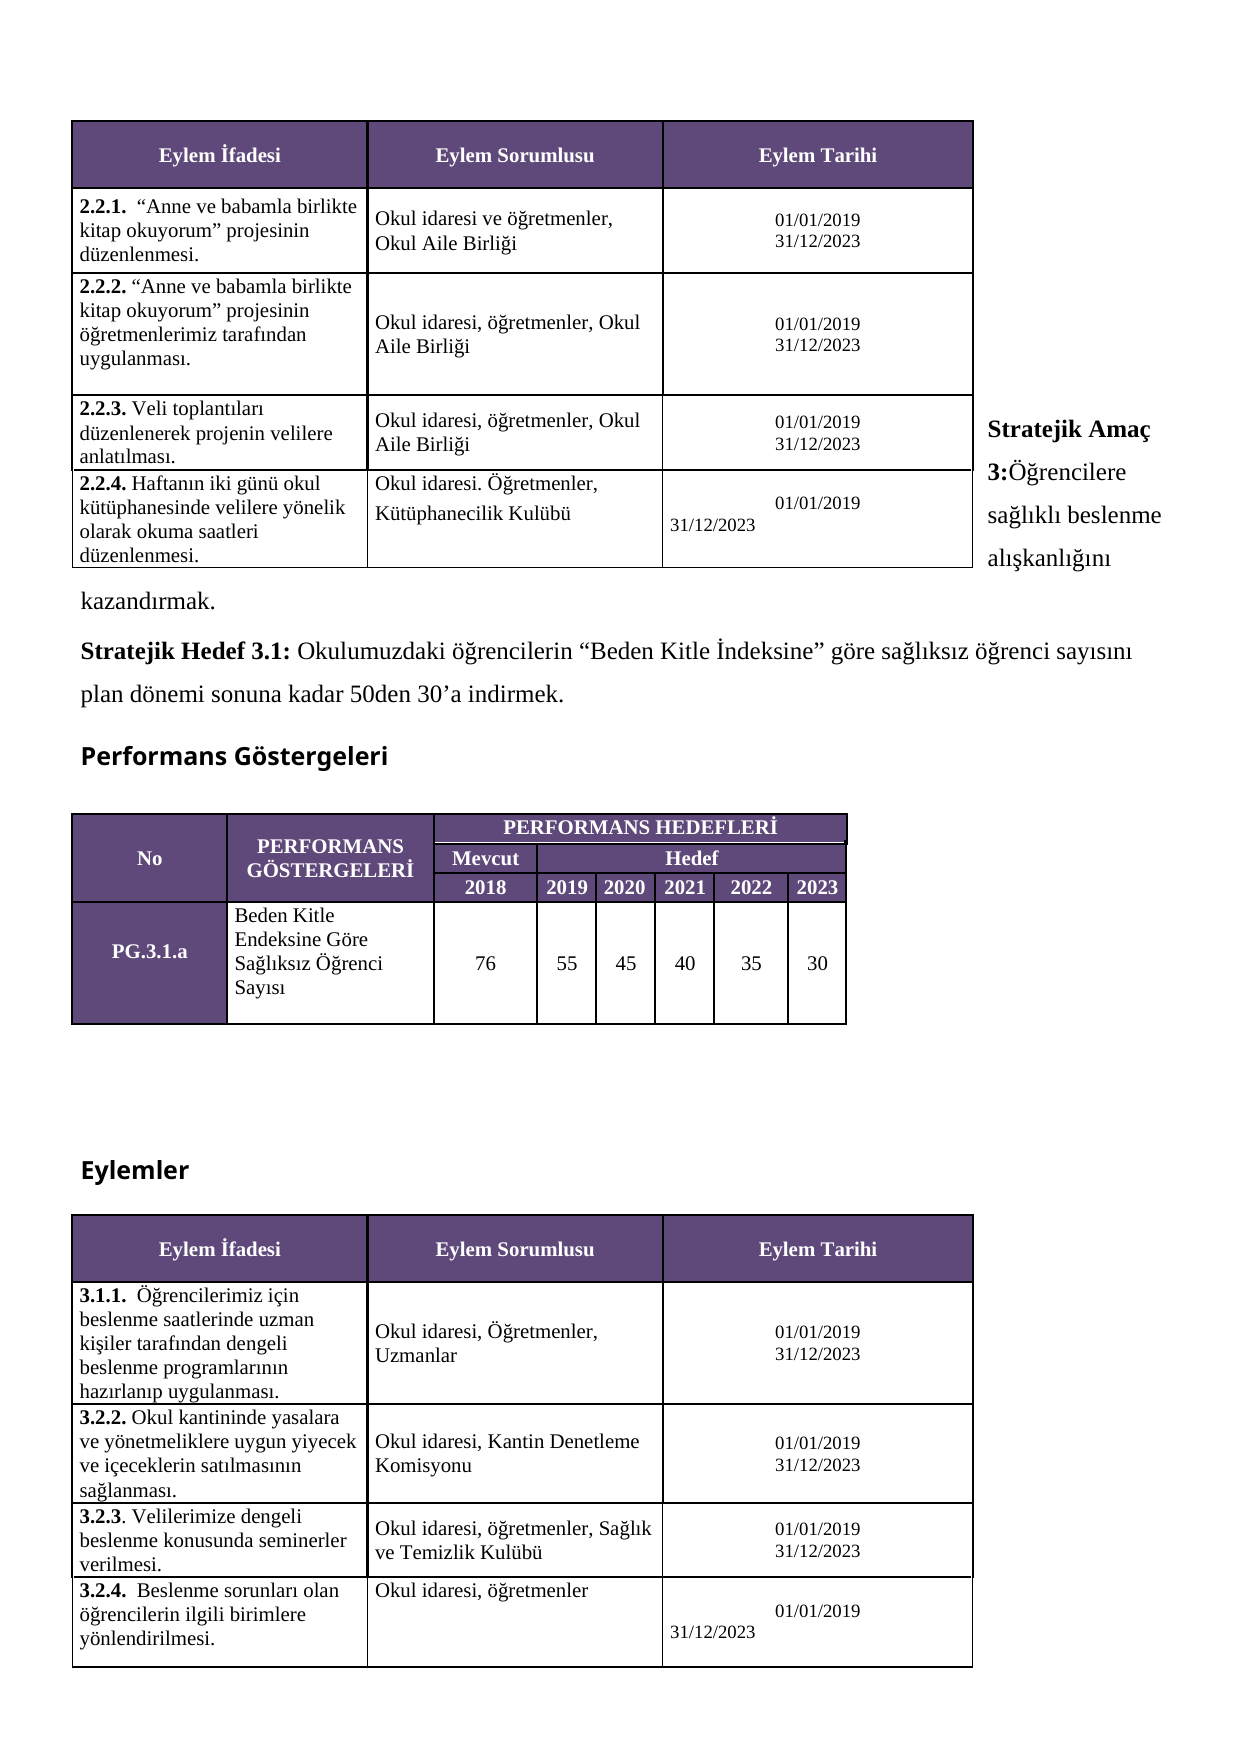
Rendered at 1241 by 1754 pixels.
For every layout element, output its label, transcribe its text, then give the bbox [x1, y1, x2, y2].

table_cell 01/01/2019 31/12/2023 [664, 1405, 972, 1502]
text Stratejik Hedef 3.1: Okulumuzdaki öğrencilerin “Beden Kitle İndeksine” göre sağlıksız öğrenci sayısını plan dönemi sonuna kadar 50den 30’a indirmek. [80, 636, 1171, 708]
table_header No [73, 815, 226, 901]
table_header Eylem İfadesi [73, 1216, 366, 1281]
table_cell 2018 [435, 874, 536, 901]
table_cell Okul idaresi. Öğretmenler, Kütüphanecilik Kulübü [368, 471, 662, 567]
table_cell 45 [597, 903, 654, 1023]
table_cell 2020 [597, 874, 654, 901]
table_cell 3.2.2. Okul kantininde yasalara ve yönetmeliklere uygun yiyecek ve içeceklerin satılmasının sağlanması. [73, 1405, 366, 1502]
table_cell 35 [715, 903, 787, 1023]
table_cell 2.2.1. “Anne ve babamla birlikte kitap okuyorum” projesinin düzenlenmesi. [73, 189, 366, 272]
table_cell Beden Kitle Endeksine Göre Sağlıksız Öğrenci Sayısı [228, 903, 433, 1023]
table_cell 2.2.2. “Anne ve babamla birlikte kitap okuyorum” projesinin öğretmenlerimiz tarafından uygulanması. [73, 274, 366, 394]
table_cell 2022 [715, 874, 787, 901]
table_header Eylem Sorumlusu [369, 122, 662, 187]
table_cell PG.3.1.a [73, 903, 226, 1023]
table_cell Okul idaresi, öğretmenler, Okul Aile Birliği [369, 396, 662, 468]
subtitle Stratejik Amaç 3:Öğrencilere sağlıklı beslenme alışkanlığını kazandırmak. [80, 414, 1171, 615]
table_cell 2.2.4. Haftanın iki günü okul kütüphanesinde velilere yönelik olarak okuma saatleri düzenlenmesi. [73, 470, 367, 567]
text Eylemler [80, 1153, 1171, 1187]
table_cell Mevcut [435, 845, 536, 872]
table_header Eylem Tarihi [664, 1216, 972, 1281]
table_cell Okul idaresi ve öğretmenler, Okul Aile Birliği [369, 189, 662, 272]
table_cell 3.2.4. Beslenme sorunları olan öğrencilerin ilgili birimlere yönlendirilmesi. [73, 1577, 367, 1666]
table_cell Okul idaresi, öğretmenler, Sağlık ve Temizlik Kulübü [369, 1504, 662, 1576]
table_cell 01/01/2019 31/12/2023 [663, 469, 972, 567]
table_cell 01/01/2019 31/12/2023 [664, 1283, 972, 1403]
text Performans Göstergeleri [80, 739, 1171, 773]
table_cell Hedef [538, 845, 845, 872]
table_header Eylem İfadesi [73, 122, 366, 187]
table_cell 2021 [656, 874, 713, 901]
table_cell 30 [789, 903, 845, 1023]
table_cell Okul idaresi, Öğretmenler, Uzmanlar [369, 1283, 662, 1403]
table_header Eylem Sorumlusu [369, 1216, 662, 1281]
table_cell 01/01/2019 31/12/2023 [664, 189, 972, 272]
table_cell 3.1.1. Öğrencilerimiz için beslenme saatlerinde uzman kişiler tarafından dengeli beslenme programlarının hazırlanıp uygulanması. [73, 1283, 366, 1403]
table_header PERFORMANS HEDEFLERİ [435, 815, 846, 842]
table_cell 01/01/2019 31/12/2023 [663, 1576, 972, 1666]
table_cell 40 [656, 903, 713, 1023]
table_cell 2019 [538, 874, 595, 901]
table_cell Okul idaresi, öğretmenler [368, 1578, 662, 1666]
table_cell 76 [435, 903, 536, 1023]
table_cell 3.2.3. Velilerimize dengeli beslenme konusunda seminerler verilmesi. [73, 1504, 366, 1576]
table_cell 55 [538, 903, 595, 1023]
table_cell 2.2.3. Veli toplantıları düzenlenerek projenin velilere anlatılması. [73, 396, 366, 468]
table_cell 01/01/2019 31/12/2023 [663, 1504, 972, 1576]
table_header PERFORMANS GÖSTERGELERİ [228, 815, 433, 901]
table_cell Okul idaresi, Kantin Denetleme Komisyonu [369, 1405, 662, 1502]
table_cell 2023 [789, 874, 845, 901]
table_cell 01/01/2019 31/12/2023 [664, 274, 972, 394]
table_header Eylem Tarihi [664, 122, 972, 187]
table_cell 01/01/2019 31/12/2023 [663, 396, 972, 468]
table_cell Okul idaresi, öğretmenler, Okul Aile Birliği [369, 274, 662, 394]
